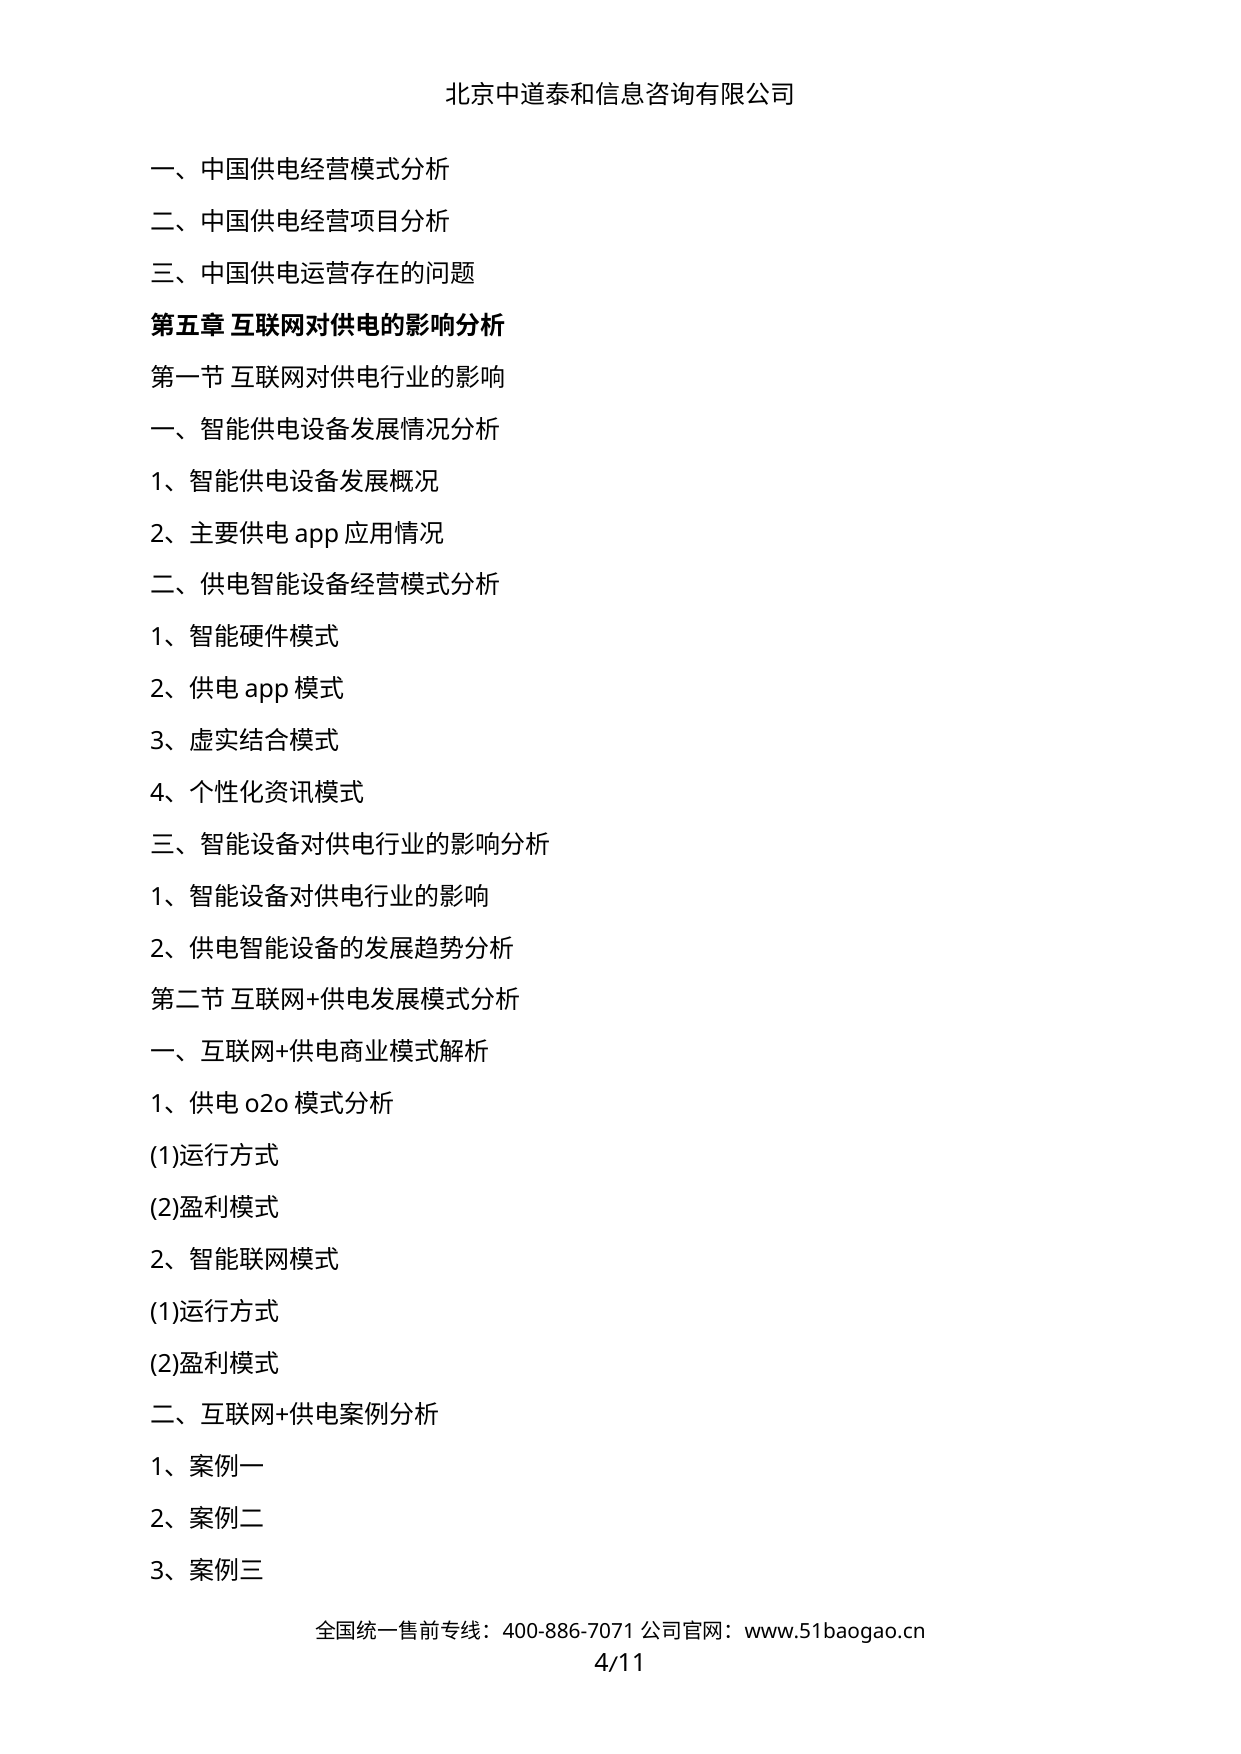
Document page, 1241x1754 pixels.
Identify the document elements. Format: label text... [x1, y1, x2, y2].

text (2)盈利模式 [150, 1187, 1090, 1224]
text (1)运行方式 [150, 1291, 1090, 1327]
text 2、智能联网模式 [150, 1239, 1090, 1276]
text 一、智能供电设备发展情况分析 [150, 409, 1090, 446]
text 二、中国供电经营项目分析 [150, 202, 1090, 238]
text 三、智能设备对供电行业的影响分析 [150, 824, 1090, 861]
text 1、智能硬件模式 [150, 617, 1090, 653]
text 2、供电app模式 [150, 669, 1090, 705]
text 三、中国供电运营存在的问题 [150, 254, 1090, 290]
text 第一节 互联网对供电行业的影响 [150, 357, 1090, 394]
text 二、互联网+供电案例分析 [150, 1395, 1090, 1431]
text 4、个性化资讯模式 [150, 772, 1090, 809]
text 第二节 互联网+供电发展模式分析 [150, 980, 1090, 1016]
text 一、中国供电经营模式分析 [150, 150, 1090, 186]
text (2)盈利模式 [150, 1343, 1090, 1379]
text 1、智能设备对供电行业的影响 [150, 876, 1090, 912]
text 1、案例一 [150, 1447, 1090, 1483]
text (1)运行方式 [150, 1136, 1090, 1172]
text 2、供电智能设备的发展趋势分析 [150, 928, 1090, 964]
text 3、案例三 [150, 1551, 1090, 1587]
text 3、虚实结合模式 [150, 721, 1090, 757]
text 2、案例二 [150, 1499, 1090, 1535]
text 二、供电智能设备经营模式分析 [150, 565, 1090, 601]
text 2、主要供电app应用情况 [150, 513, 1090, 549]
text 第五章 互联网对供电的影响分析 [150, 306, 1090, 342]
text 一、互联网+供电商业模式解析 [150, 1032, 1090, 1068]
text 1、智能供电设备发展概况 [150, 461, 1090, 497]
text 1、供电o2o模式分析 [150, 1084, 1090, 1120]
